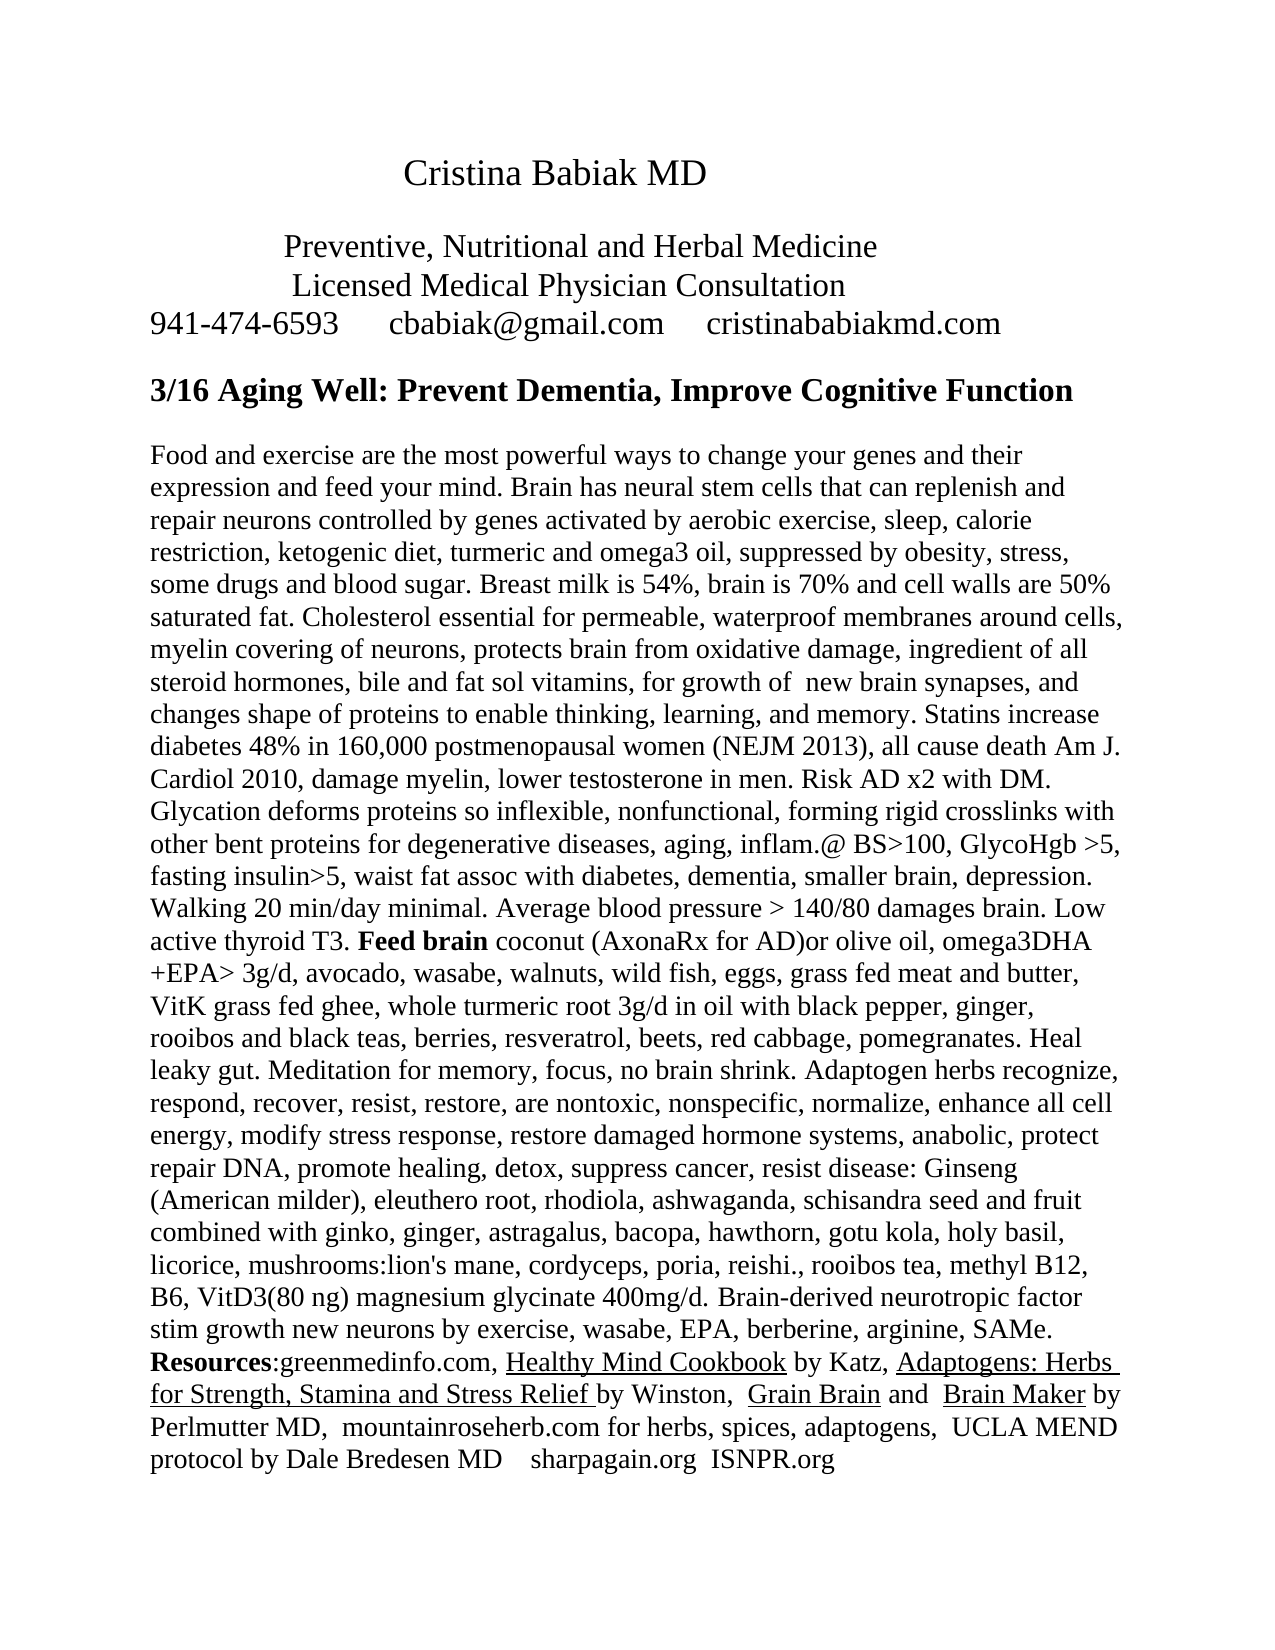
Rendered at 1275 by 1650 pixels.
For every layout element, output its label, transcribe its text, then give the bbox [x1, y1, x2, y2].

text 3/16 Aging Well: Prevent Dementia, Improve Cognitive Function [150, 370, 1125, 409]
text Cristina Babiak MD [150, 150, 1125, 193]
subtitle Food and exercise are the most powerful ways to change your genes and their expression and feed your mind. Brain has neural stem cells that can replenish and repair neurons controlled by genes activated by aerobic exercise, sleep, calorie restriction, ketogenic diet, turmeric and omega3 oil, suppressed by obesity, stress, some drugs and blood sugar. Breast milk is 54%, brain is 70% and cell walls are 50% saturated fat. Cholesterol essential for permeable, waterproof membranes around cells, myelin covering of neurons, protects brain from oxidative damage, ingredient of all steroid hormones, bile and fat sol vitamins, for growth of new brain synapses, and changes shape of proteins to enable thinking, learning, and memory. Statins increase diabetes 48% in 160,000 postmenopausal women (NEJM 2013), all cause death Am J. Cardiol 2010, damage myelin, lower testosterone in men. Risk AD x2 with DM. Glycation deforms proteins so inflexible, nonfunctional, forming rigid crosslinks with other bent proteins for degenerative diseases, aging, inflam.@ BS>100, GlycoHgb >5, fasting insulin>5, waist fat assoc with diabetes, dementia, smaller brain, depression. Walking 20 min/day minimal. Average blood pressure > 140/80 damages brain. Low active thyroid T3. Feed brain coconut (AxonaRx for AD)or olive oil, omega3DHA +EPA> 3g/d, avocado, wasabe, walnuts, wild fish, eggs, grass fed meat and butter, VitK grass fed ghee, whole turmeric root 3g/d in oil with black pepper, ginger, rooibos and black teas, berries, resveratrol, beets, red cabbage, pomegranates. Heal leaky gut. Meditation for memory, focus, no brain shrink. Adaptogen herbs recognize, respond, recover, resist, restore, are nontoxic, nonspecific, normalize, enhance all cell energy, modify stress response, restore damaged hormone systems, anabolic, protect repair DNA, promote healing, detox, suppress cancer, resist disease: Ginseng (American milder), eleuthero root, rhodiola, ashwaganda, schisandra seed and fruit combined with ginko, ginger, astragalus, bacopa, hawthorn, gotu kola, holy basil, licorice, mushrooms:lion's mane, cordyceps, poria, reishi., rooibos tea, methyl B12, B6, VitD3(80 ng) magnesium glycinate 400mg/d. Brain-derived neurotropic factor stim growth new neurons by exercise, wasabe, EPA, berberine, arginine, SAMe. Resources:greenmedinfo.com, Healthy Mind Cookbook by Katz, Adaptogens: Herbs for Strength, Stamina and Stress Relief by Winston, Grain Brain and Brain Maker by Perlmutter MD, mountainroseherb.com for herbs, spices, adaptogens, UCLA MEND protocol by Dale Bredesen MD sharpagain.org ISNPR.org [150, 438, 1125, 1474]
text Licensed Medical Physician Consultation [150, 265, 1125, 303]
text Preventive, Nutritional and Herbal Medicine [150, 227, 1125, 265]
text 941-474-6593 cbabiak@gmail.com cristinababiakmd.com [150, 303, 1125, 342]
